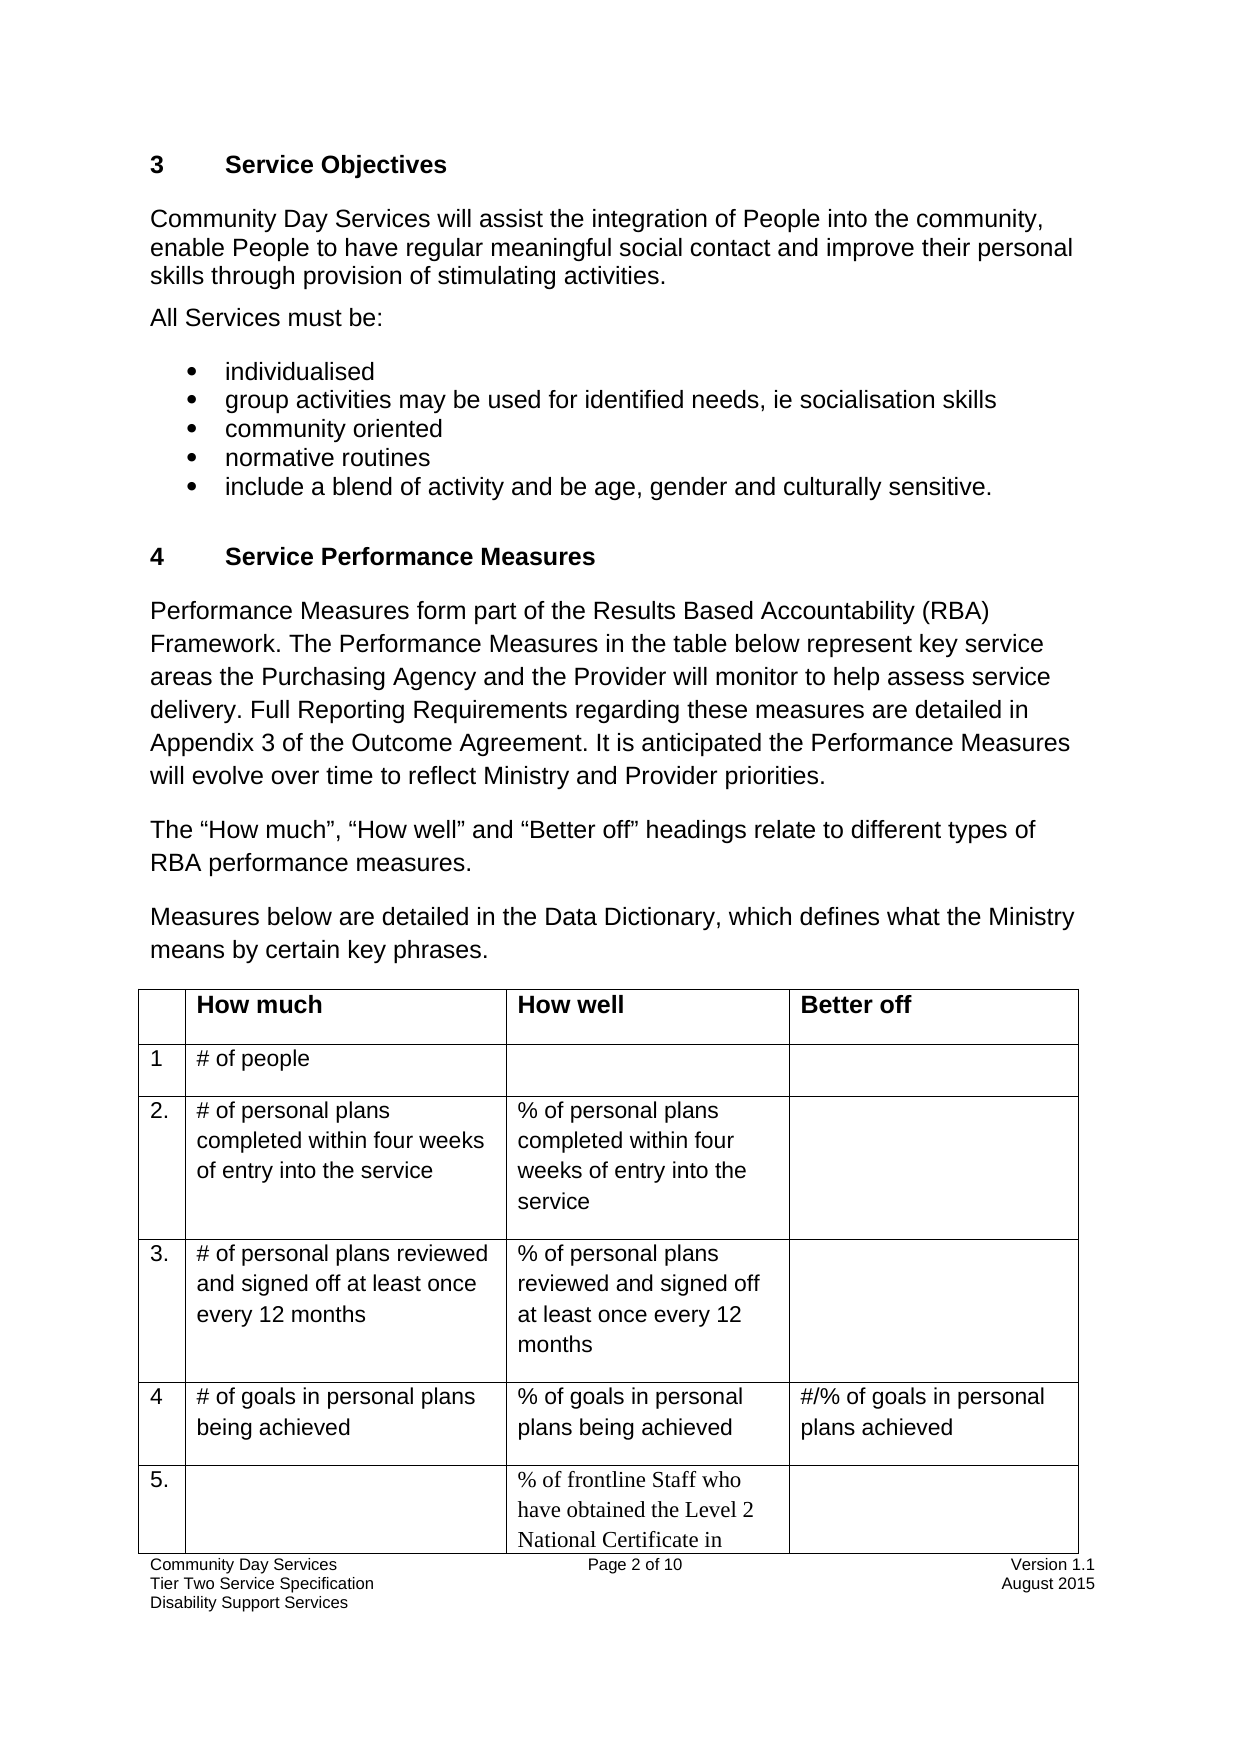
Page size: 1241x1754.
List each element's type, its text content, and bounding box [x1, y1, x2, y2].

table_header [139, 990, 185, 1043]
table_cell # of personal plans reviewed and signed off at least once every 12 months [186, 1240, 506, 1382]
table_cell [790, 1240, 1078, 1382]
table_cell % of goals in personal plans being achieved [507, 1383, 789, 1465]
table_cell 3. [139, 1240, 185, 1382]
list include a blend of activity and be age, gender and culturally sensitive. [187, 472, 1090, 501]
table_cell % of personal plans reviewed and signed off at least once every 12 months [507, 1240, 789, 1382]
table_cell [790, 1466, 1078, 1553]
table_cell 2. [139, 1097, 185, 1239]
table_cell # of personal plans completed within four weeks of entry into the service [186, 1097, 506, 1239]
text The “How much”, “How well” and “Better off” headings relate to different types of RBA performance measures. [150, 815, 1090, 877]
list normative routines [187, 443, 1090, 472]
table_cell % of personal plans completed within four weeks of entry into the service [507, 1097, 789, 1239]
table_header How well [507, 990, 789, 1043]
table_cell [507, 1466, 789, 1553]
list community oriented [187, 414, 1090, 443]
text Performance Measures form part of the Results Based Accountability (RBA) Framework. The Performance Measures in the table below represent key service areas the Purchasing Agency and the Provider will monitor to help assess service delivery. Full Reporting Requirements regarding these measures are detailed in Appendix 3 of the Outcome Agreement. It is anticipated the Performance Measures will evolve over time to reflect Ministry and Provider priorities. [150, 596, 1090, 790]
table_cell 4 [139, 1383, 185, 1465]
table_cell [186, 1466, 506, 1553]
table_cell [790, 1045, 1078, 1096]
table_cell 5. [139, 1466, 185, 1553]
table_cell [790, 1097, 1078, 1239]
text Measures below are detailed in the Data Dictionary, which defines what the Ministry means by certain key phrases. [150, 902, 1090, 963]
table_cell 1 [139, 1045, 185, 1096]
subtitle 3 Service Objectives [150, 150, 1090, 179]
list individualised [187, 356, 1090, 385]
table_cell #/% of goals in personal plans achieved [790, 1383, 1078, 1465]
table_cell [507, 1045, 789, 1096]
text All Services must be: [150, 303, 1090, 331]
table_header How much [186, 990, 506, 1043]
table_cell # of people [186, 1045, 506, 1096]
list group activities may be used for identified needs, ie socialisation skills [187, 385, 1090, 414]
table_cell # of goals in personal plans being achieved [186, 1383, 506, 1465]
text Community Day Services will assist the integration of People into the community, enable People to have regular meaningful social contact and improve their personal skills through provision of stimulating activities. [150, 204, 1090, 290]
table_header Better off [790, 990, 1078, 1043]
subtitle 4 Service Performance Measures [150, 542, 1090, 571]
